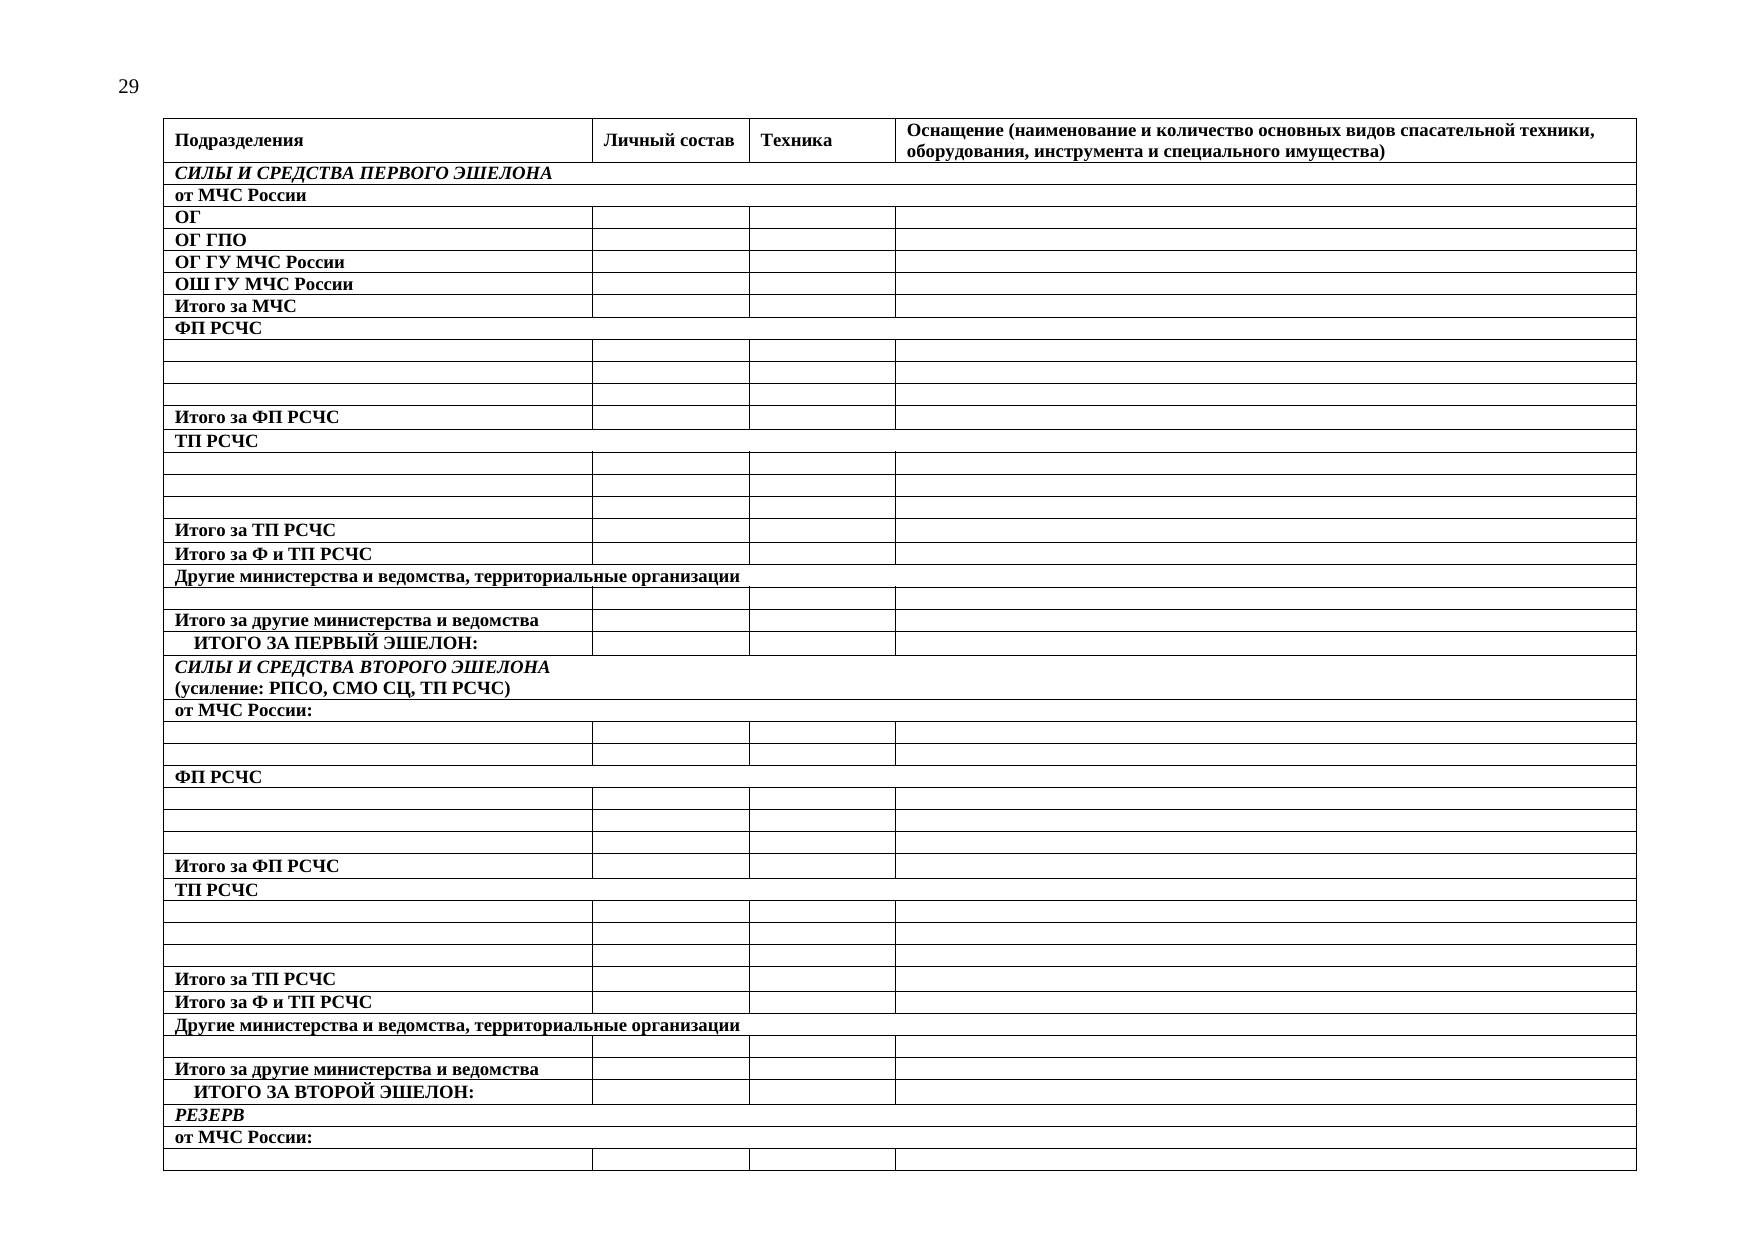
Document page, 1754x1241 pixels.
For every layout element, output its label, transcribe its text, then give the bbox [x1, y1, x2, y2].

table_cell [750, 744, 895, 765]
table_cell [750, 295, 895, 316]
table_cell [593, 295, 749, 316]
table_cell [750, 810, 895, 831]
table_cell [896, 406, 1636, 429]
table_cell [750, 543, 895, 564]
table_cell [896, 251, 1636, 272]
table_cell [593, 340, 749, 361]
table_cell [593, 901, 749, 922]
table_cell [593, 543, 749, 564]
table_cell [750, 1080, 895, 1104]
table_cell [896, 588, 1636, 608]
table_cell [750, 273, 895, 294]
table_cell ТП РСЧС [164, 879, 1636, 900]
table_cell [164, 832, 592, 853]
table_cell [896, 854, 1636, 878]
table_cell [593, 588, 749, 608]
table_cell [593, 744, 749, 765]
table_cell [896, 967, 1636, 991]
table_cell [750, 992, 895, 1013]
table_cell ОШ ГУ МЧС России [164, 273, 592, 294]
table_cell Итого за МЧС [164, 295, 592, 316]
table_cell [593, 1080, 749, 1104]
table_cell [593, 854, 749, 878]
table_cell [164, 1036, 592, 1057]
table_cell [750, 945, 895, 966]
table_cell [896, 1058, 1636, 1079]
table_cell [896, 1149, 1636, 1170]
table_cell [750, 251, 895, 272]
table_cell Итого за ТП РСЧС [164, 519, 592, 542]
table_cell [593, 788, 749, 809]
table_cell Итого за ФП РСЧС [164, 854, 592, 878]
table_cell [593, 251, 749, 272]
table_header Подразделения [164, 119, 592, 162]
table_cell ФП РСЧС [164, 766, 1636, 787]
table_cell [896, 362, 1636, 383]
table_cell [896, 295, 1636, 316]
table_cell [896, 632, 1636, 655]
table_cell ОГ [164, 207, 592, 228]
table_cell [750, 229, 895, 250]
table_cell [750, 854, 895, 878]
table_cell [593, 632, 749, 655]
table_cell [593, 362, 749, 383]
table_cell [164, 384, 592, 405]
table_cell Итого за ТП РСЧС [164, 967, 592, 991]
table_cell [164, 744, 592, 765]
table_cell [750, 207, 895, 228]
table_cell [750, 610, 895, 631]
table_cell [593, 273, 749, 294]
table_cell [896, 229, 1636, 250]
table_cell [896, 744, 1636, 765]
table_cell [593, 453, 749, 473]
table_cell [164, 945, 592, 966]
table_cell ИТОГО ЗА ВТОРОЙ ЭШЕЛОН: [164, 1080, 592, 1104]
table_cell от МЧС России: [164, 1127, 1636, 1148]
table_cell СИЛЫ И СРЕДСТВА ПЕРВОГО ЭШЕЛОНА [164, 163, 1636, 184]
table_cell [164, 588, 592, 608]
table_cell [896, 207, 1636, 228]
table_cell [750, 340, 895, 361]
table_cell [593, 832, 749, 853]
table_cell [164, 362, 592, 383]
table_cell [593, 384, 749, 405]
table_cell [750, 497, 895, 518]
table_cell от МЧС России [164, 185, 1636, 206]
table_cell [593, 810, 749, 831]
table_cell [593, 1058, 749, 1079]
table_cell [896, 497, 1636, 518]
table_cell [896, 610, 1636, 631]
table_cell [750, 632, 895, 655]
table_cell [164, 901, 592, 922]
table_cell [750, 588, 895, 608]
table_cell [593, 406, 749, 429]
table_cell [750, 453, 895, 473]
table_header (наименование и количество основных видов спасательной техники, оборудования, инструмента и специального имущества) [896, 119, 1636, 162]
table_cell [896, 453, 1636, 473]
table_cell [164, 340, 592, 361]
table_cell [593, 497, 749, 518]
table_cell [593, 1036, 749, 1057]
table_cell от МЧС России: [164, 700, 1636, 721]
table_cell [164, 810, 592, 831]
table_cell [896, 1080, 1636, 1104]
table_cell РЕЗЕРВ [164, 1105, 1636, 1126]
table_cell СИЛЫ И СРЕДСТВА ВТОРОГО ЭШЕЛОНА (усиление: РПСО, СМО СЦ, ТП РСЧС) [164, 656, 1636, 699]
table_cell [750, 788, 895, 809]
table_cell ИТОГО ЗА ПЕРВЫЙ ЭШЕЛОН: [164, 632, 592, 655]
table_cell [750, 1036, 895, 1057]
table_cell [750, 923, 895, 944]
table_cell [896, 810, 1636, 831]
table_cell [593, 722, 749, 743]
table_cell ФП РСЧС [164, 318, 1636, 338]
table_cell [750, 1149, 895, 1170]
table_cell [896, 832, 1636, 853]
table_cell [164, 453, 592, 473]
table_cell [896, 543, 1636, 564]
table_cell [164, 497, 592, 518]
table_cell [896, 1036, 1636, 1057]
table_cell Итого за Ф и ТП РСЧС [164, 992, 592, 1013]
table_cell [896, 273, 1636, 294]
table_cell Итого за Ф и ТП РСЧС [164, 543, 592, 564]
table_cell [593, 519, 749, 542]
table_cell [750, 406, 895, 429]
table_cell Итого за другие министерства и ведомства [164, 610, 592, 631]
table_cell [164, 722, 592, 743]
table_cell [164, 475, 592, 496]
table_cell [593, 945, 749, 966]
table_cell [593, 610, 749, 631]
table_cell [750, 519, 895, 542]
table_cell [593, 207, 749, 228]
table_cell Другие министерства и ведомства, территориальные организации [164, 565, 1636, 586]
table_cell [896, 992, 1636, 1013]
table_cell [896, 788, 1636, 809]
table_cell [750, 1058, 895, 1079]
table_cell [164, 788, 592, 809]
table_cell [896, 923, 1636, 944]
table_cell Итого за другие министерства и ведомства [164, 1058, 592, 1079]
table_cell [593, 475, 749, 496]
table_cell [750, 722, 895, 743]
table_cell Итого за ФП РСЧС [164, 406, 592, 429]
table_cell [750, 832, 895, 853]
table_cell [164, 1149, 592, 1170]
table_cell [896, 945, 1636, 966]
table_cell [896, 519, 1636, 542]
table_cell [896, 340, 1636, 361]
table_cell [750, 967, 895, 991]
table_cell [896, 722, 1636, 743]
table_cell [896, 475, 1636, 496]
table_cell Другие министерства и ведомства, территориальные организации [164, 1014, 1636, 1035]
table_cell [750, 384, 895, 405]
table_header Личный состав [593, 119, 749, 162]
table_cell ТП РСЧС [164, 430, 1636, 451]
table_cell ОГ ГПО [164, 229, 592, 250]
table_cell [593, 992, 749, 1013]
table_cell [593, 229, 749, 250]
table_cell [750, 362, 895, 383]
table_cell [750, 475, 895, 496]
table_cell [593, 923, 749, 944]
table_header Техника [750, 119, 895, 162]
table_cell [896, 384, 1636, 405]
table_cell ОГ ГУ МЧС России [164, 251, 592, 272]
table_cell [593, 967, 749, 991]
table_cell [896, 901, 1636, 922]
table_cell [750, 901, 895, 922]
table_cell [593, 1149, 749, 1170]
table_cell [164, 923, 592, 944]
